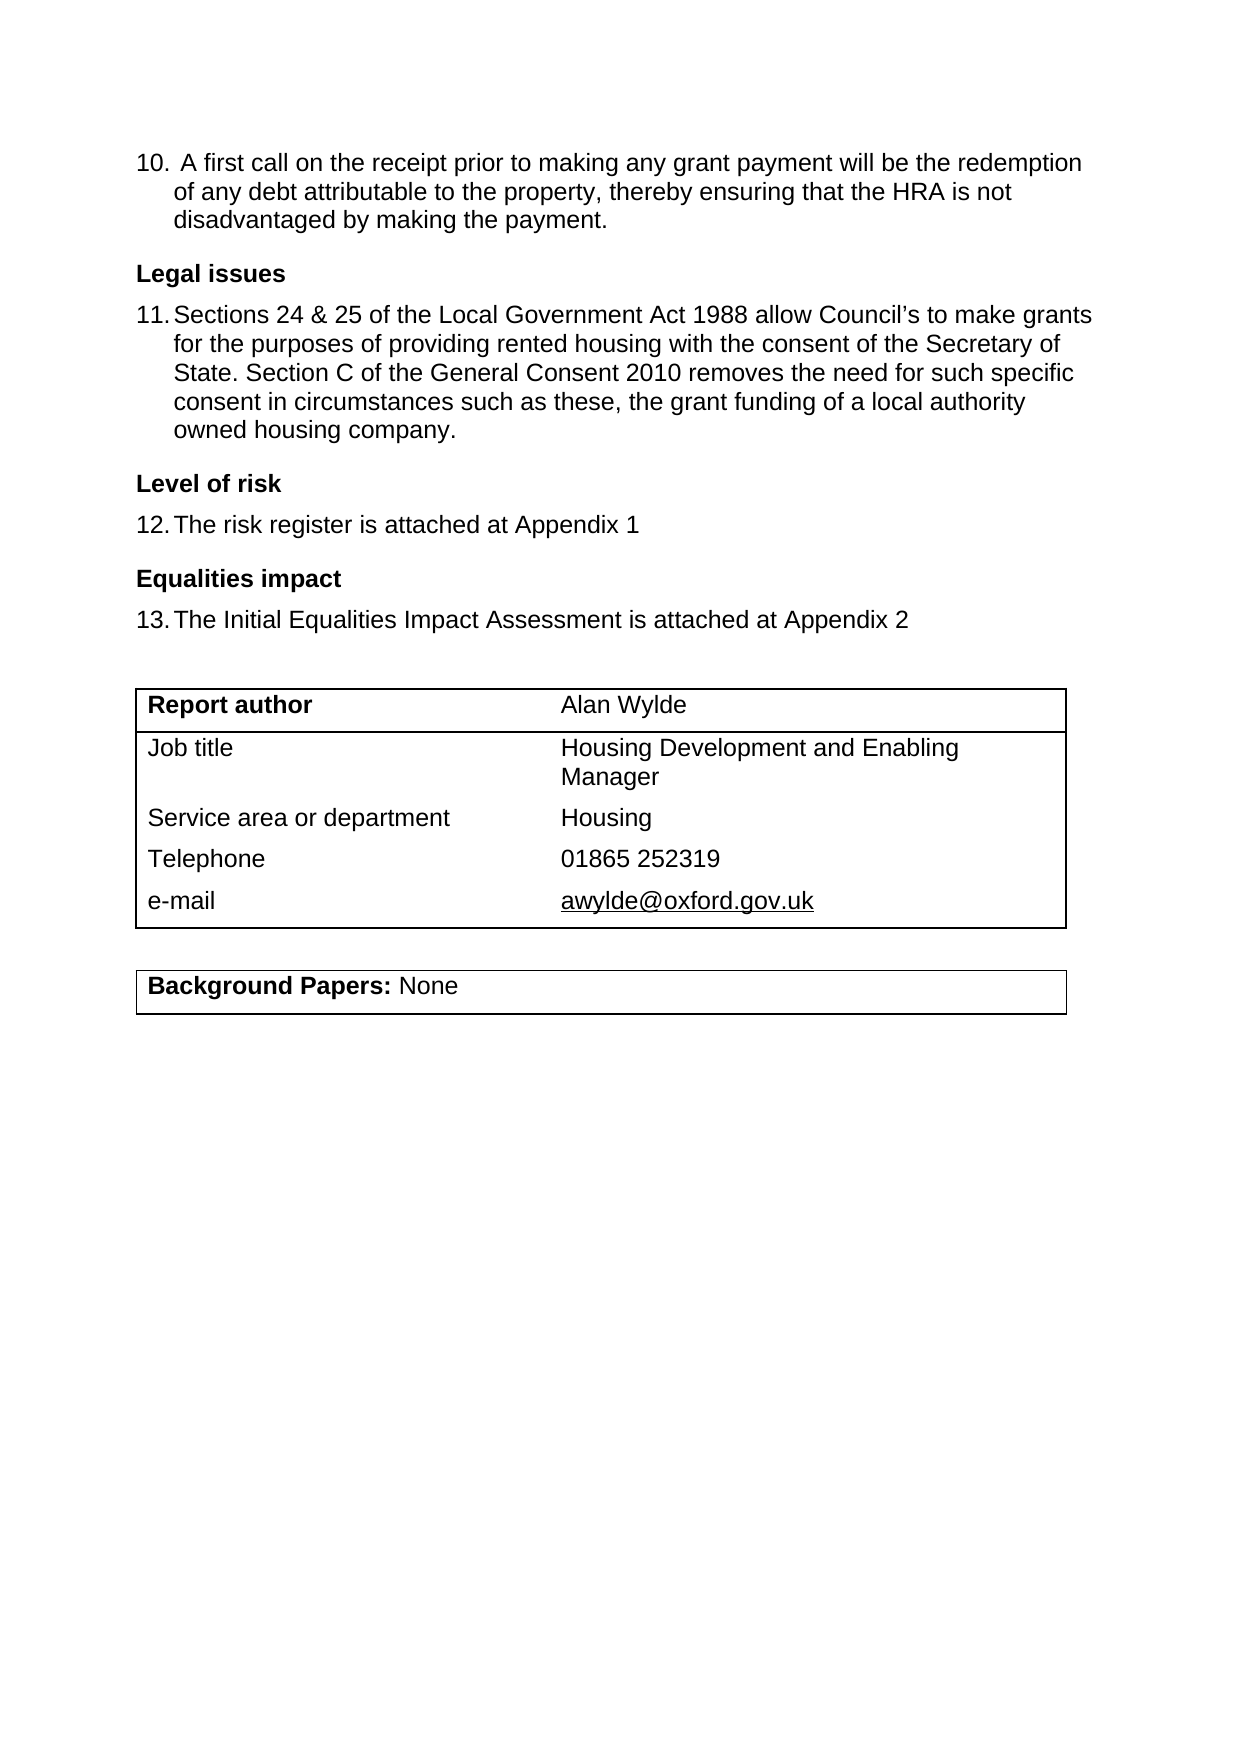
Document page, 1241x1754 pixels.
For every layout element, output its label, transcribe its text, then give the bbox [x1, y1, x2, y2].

list A first call on the receipt prior to making any grant payment will be the redemption of any debt attributable to the property, thereby ensuring that the HRA is not disadvantaged by making the payment. [136, 148, 1104, 234]
table_header Report author [137, 690, 549, 731]
table_cell awylde@oxford.gov.uk [549, 886, 1065, 927]
table_cell Telephone [137, 844, 549, 886]
list Sections 24 & 25 of the Local Government Act 1988 allow Council’s to make grants for the purposes of providing rented housing with the consent of the Secretary of State. Section C of the General Consent 2010 removes the need for such specific consent in circumstances such as these, the grant funding of a local authority owned housing company. [136, 300, 1104, 444]
table_cell Job title [137, 733, 549, 803]
table_cell 01865 252319 [549, 844, 1065, 886]
table_cell Housing Development and Enabling Manager [549, 733, 1065, 803]
table_cell Service area or department [137, 803, 549, 844]
table_cell e-mail [137, 886, 549, 927]
table_header Background Papers: None [137, 971, 1066, 1012]
subtitle Legal issues [136, 259, 1104, 288]
table_header Alan Wylde [549, 690, 1065, 731]
list The risk register is attached at Appendix 1 [136, 510, 1104, 539]
subtitle Level of risk [136, 469, 1104, 498]
table_cell Housing [549, 803, 1065, 844]
subtitle Equalities impact [136, 564, 1104, 593]
list The Initial Equalities Impact Assessment is attached at Appendix 2 [136, 605, 1104, 634]
